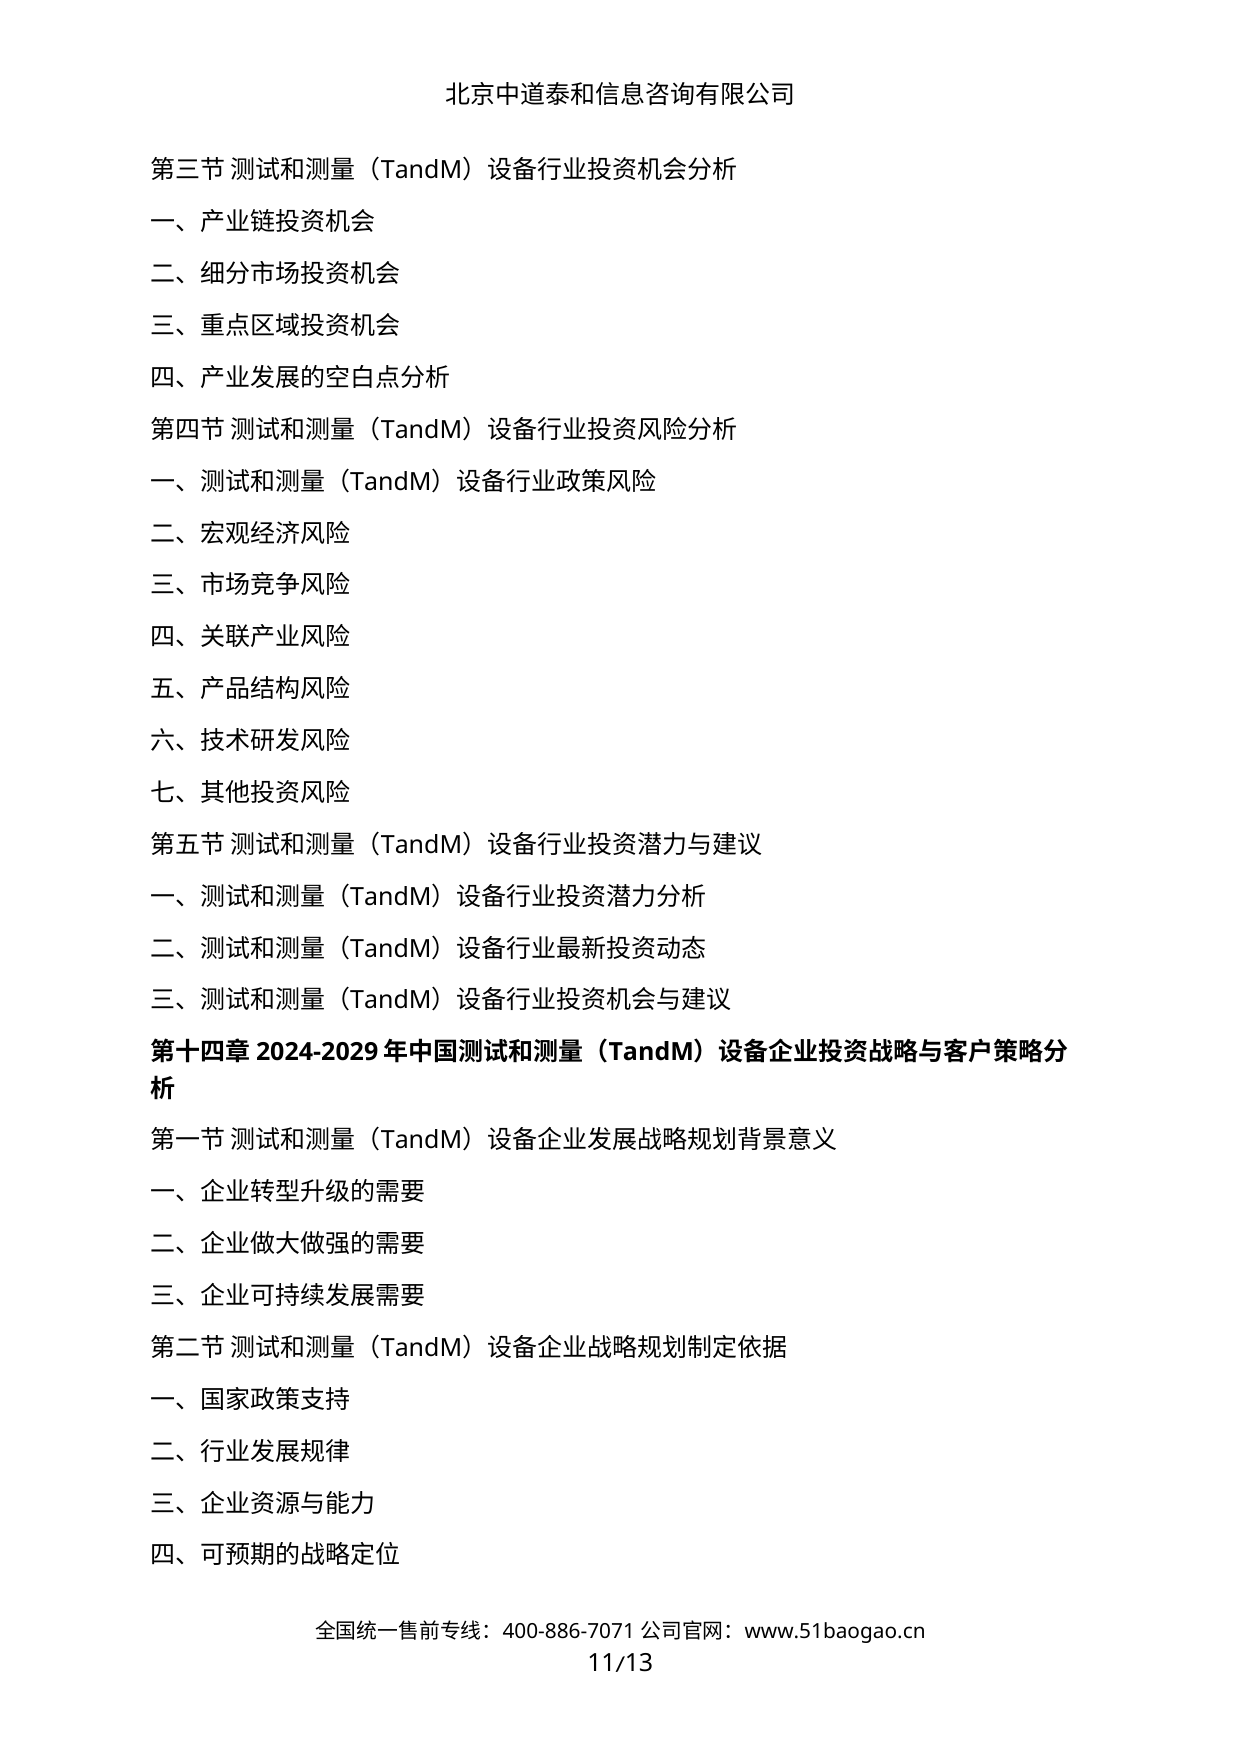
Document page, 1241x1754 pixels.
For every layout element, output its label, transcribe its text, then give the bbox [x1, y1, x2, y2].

text 二、测试和测量（TandM）设备行业最新投资动态 [150, 928, 1090, 964]
text 一、产业链投资机会 [150, 202, 1090, 238]
text 五、产品结构风险 [150, 669, 1090, 705]
text 四、产业发展的空白点分析 [150, 357, 1090, 394]
text 第四节 测试和测量（TandM）设备行业投资风险分析 [150, 409, 1090, 446]
text 三、企业资源与能力 [150, 1483, 1090, 1519]
text 二、企业做大做强的需要 [150, 1224, 1090, 1260]
text 四、可预期的战略定位 [150, 1535, 1090, 1571]
text 一、测试和测量（TandM）设备行业投资潜力分析 [150, 876, 1090, 912]
text 第三节 测试和测量（TandM）设备行业投资机会分析 [150, 150, 1090, 186]
text 三、测试和测量（TandM）设备行业投资机会与建议 [150, 980, 1090, 1016]
text 六、技术研发风险 [150, 721, 1090, 757]
text 第一节 测试和测量（TandM）设备企业发展战略规划背景意义 [150, 1120, 1090, 1156]
text 三、重点区域投资机会 [150, 306, 1090, 342]
text 一、企业转型升级的需要 [150, 1172, 1090, 1208]
text 七、其他投资风险 [150, 772, 1090, 809]
text 一、测试和测量（TandM）设备行业政策风险 [150, 461, 1090, 497]
text 第二节 测试和测量（TandM）设备企业战略规划制定依据 [150, 1327, 1090, 1364]
text 二、行业发展规律 [150, 1431, 1090, 1467]
text 三、企业可持续发展需要 [150, 1276, 1090, 1312]
text 一、国家政策支持 [150, 1379, 1090, 1416]
text 第五节 测试和测量（TandM）设备行业投资潜力与建议 [150, 824, 1090, 861]
text 四、关联产业风险 [150, 617, 1090, 653]
text 第十四章 2024-2029年中国测试和测量（TandM）设备企业投资战略与客户策略分析 [150, 1032, 1090, 1104]
text 二、细分市场投资机会 [150, 254, 1090, 290]
text 三、市场竞争风险 [150, 565, 1090, 601]
text 二、宏观经济风险 [150, 513, 1090, 549]
